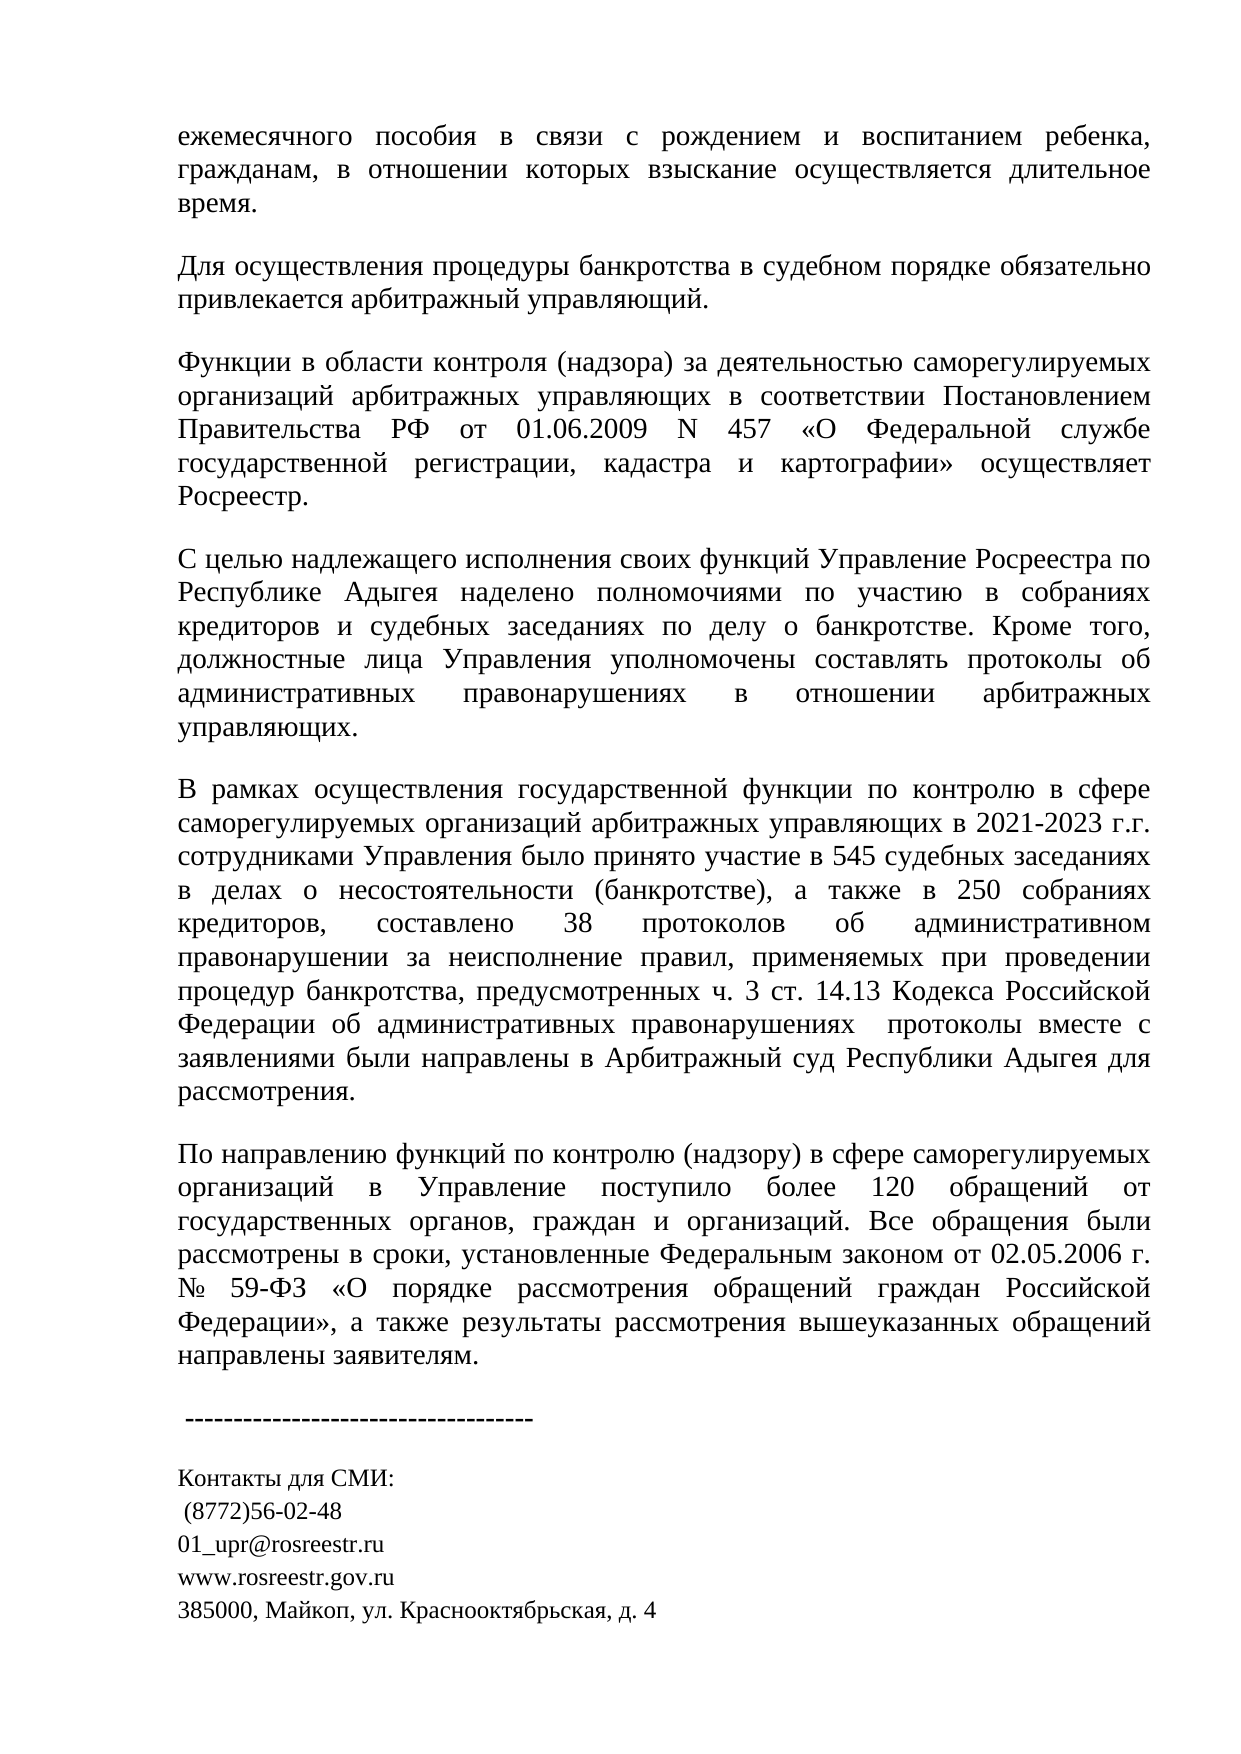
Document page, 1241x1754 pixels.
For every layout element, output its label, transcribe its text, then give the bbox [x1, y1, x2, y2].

text В рамках осуществления государственной функции по контролю в сфере саморегулируемых организаций арбитражных управляющих в 2021-2023 г.г. сотрудниками Управления было принято участие в 545 судебных заседаниях в делах о несостоятельности (банкротстве), а также в 250 собраниях кредиторов, составлено 38 протоколов об административном правонарушении за неисполнение правил, применяемых при проведении процедур банкротства, предусмотренных ч. 3 ст. 14.13 Кодекса Российской Федерации об административных правонарушениях протоколы вместе с заявлениями были направлены в Арбитражный суд Республики Адыгея для рассмотрения. [177, 771, 1152, 1107]
text Функции в области контроля (надзора) за деятельностью саморегулируемых организаций арбитражных управляющих в соответствии Постановлением Правительства РФ от 01.06.2009 N 457 «О Федеральной службе государственной регистрации, кадастра и картографии» осуществляет Росреестр. [177, 344, 1152, 512]
text Для осуществления процедуры банкротства в судебном порядке обязательно привлекается арбитражный управляющий. [177, 248, 1152, 315]
text (8772)56-02-48 [177, 1496, 1152, 1524]
text Контакты для СМИ: [177, 1463, 1152, 1491]
text ------------------------------------ [177, 1400, 1152, 1433]
text По направлению функций по контролю (надзору) в сфере саморегулируемых организаций в Управление поступило более 120 обращений от государственных органов, граждан и организаций. Все обращения были рассмотрены в сроки, установленные Федеральным законом от 02.05.2006 г. № 59-ФЗ «О порядке рассмотрения обращений граждан Российской Федерации», а также результаты рассмотрения вышеуказанных обращений направлены заявителям. [177, 1136, 1152, 1371]
text www.rosreestr.gov.ru [177, 1562, 1152, 1591]
text 385000, Майкоп, ул. Краснооктябрьская, д. 4 [177, 1595, 1152, 1623]
text 01_upr@rosreestr.ru [177, 1529, 1152, 1557]
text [177, 118, 1152, 219]
text С целью надлежащего исполнения своих функций Управление Росреестра по Республике Адыгея наделено полномочиями по участию в собраниях кредиторов и судебных заседаниях по делу о банкротстве. Кроме того, должностные лица Управления уполномочены составлять протоколы об административных правонарушениях в отношении арбитражных управляющих. [177, 541, 1152, 742]
